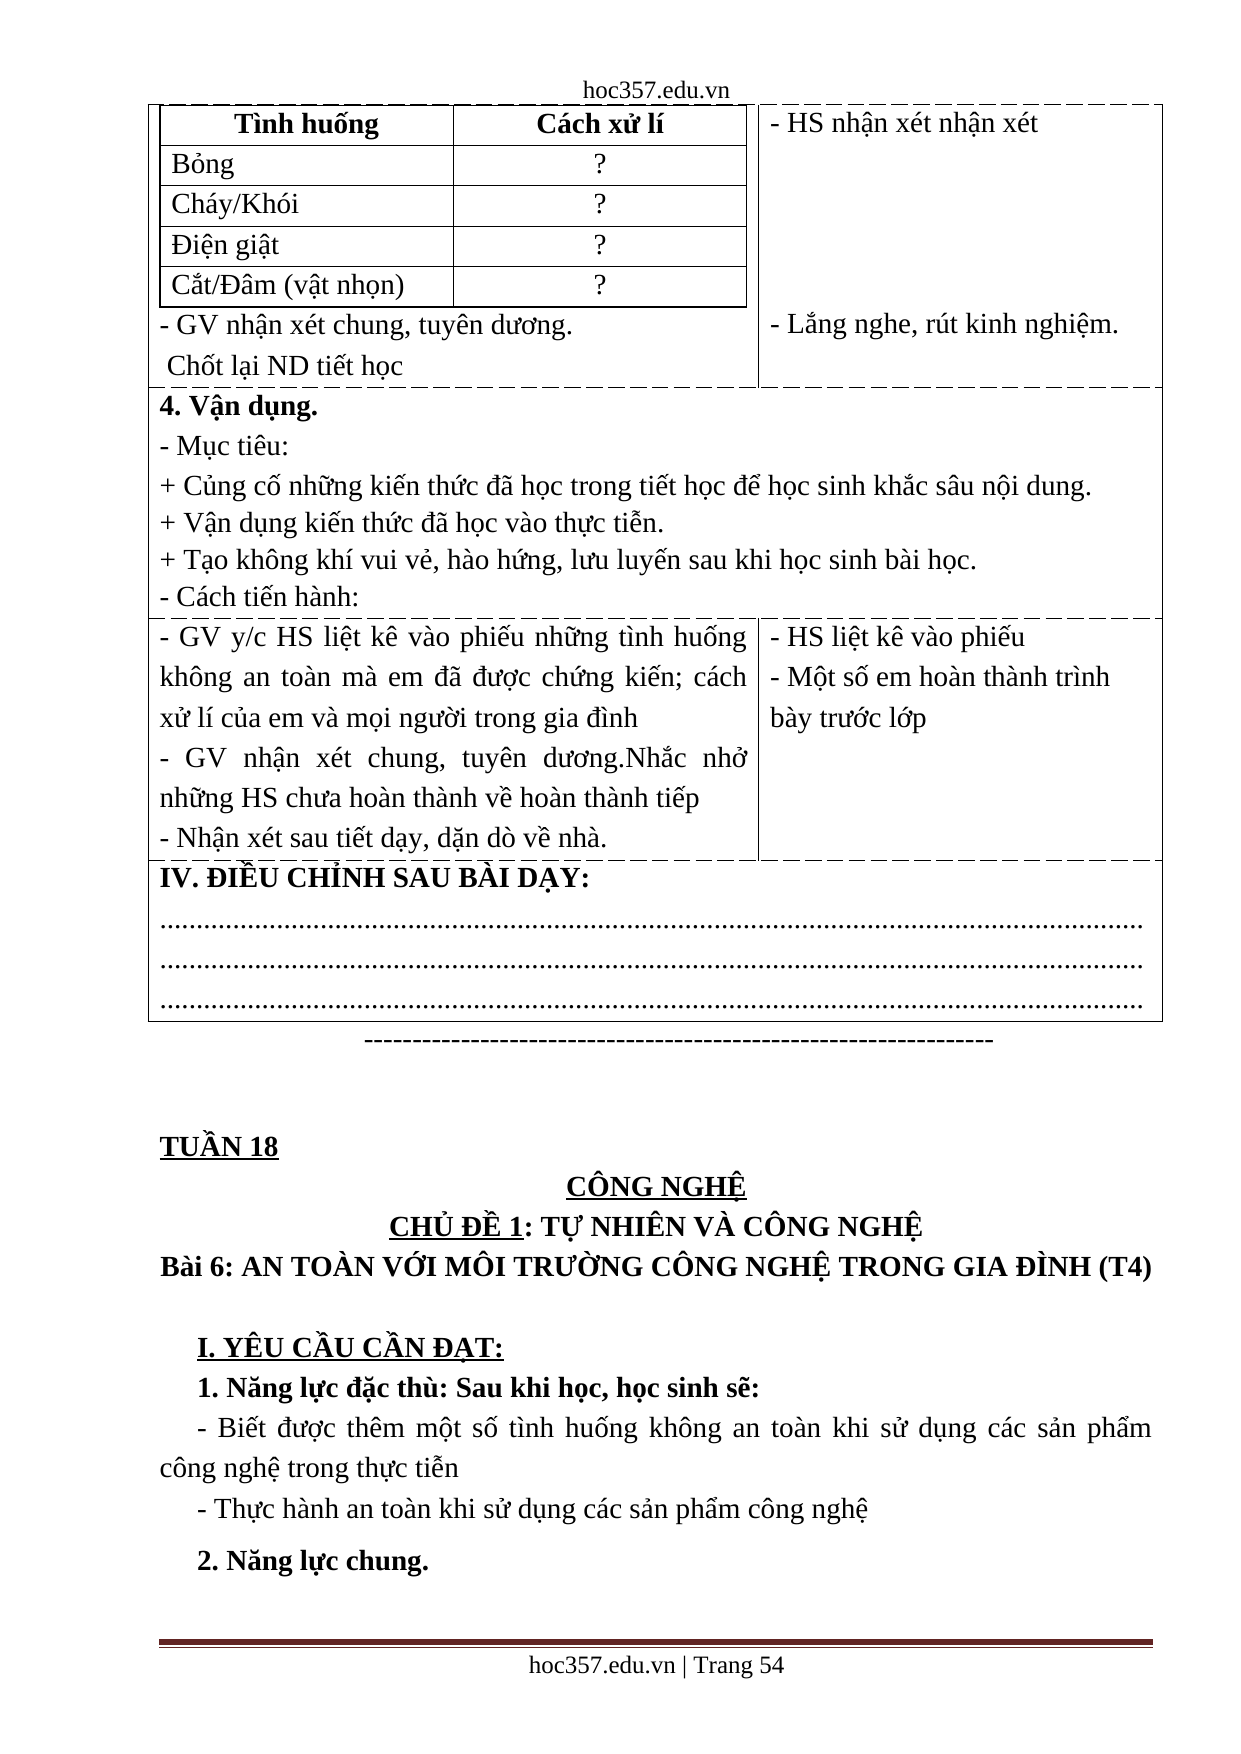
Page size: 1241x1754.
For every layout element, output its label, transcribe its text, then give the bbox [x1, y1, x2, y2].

text I. YÊU CẦU CẦN ĐẠT: [159, 1330, 1153, 1363]
text CÔNG NGHỆ [159, 1169, 1153, 1203]
text ----------------------------------------------------------------- [159, 1022, 1153, 1055]
text - Thực hành an toàn khi sử dụng các sản phẩm công nghệ [159, 1491, 1153, 1524]
text TUẦN 18 [159, 1129, 1153, 1162]
text CHỦ ĐỀ 1: TỰ NHIÊN VÀ CÔNG NGHỆ [159, 1209, 1153, 1243]
table_cell - HS liệt kê vào phiếu - Một số em hoàn thành trình bày trước lớp [759, 618, 1162, 859]
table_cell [149, 104, 758, 387]
text Bài 6: AN TOÀN VỚI MÔI TRƯỜNG CÔNG NGHỆ TRONG GIA ĐÌNH (T4) [159, 1249, 1153, 1283]
table_cell IV. ĐIỀU CHỈNH SAU BÀI DẠY: ....................................................................................................................................... ....................................................................................................................................... ....................................................................................................................................... [149, 860, 1162, 1021]
text - Biết được thêm một số tình huống không an toàn khi sử dụng các sản phẩm công nghệ trong thực tiễn [159, 1410, 1153, 1484]
text 1. Năng lực đặc thù: Sau khi học, học sinh sẽ: [159, 1370, 1153, 1404]
table_cell 4. Vận dụng. - Mục tiêu: + Củng cố những kiến thức đã học trong tiết học để học sinh khắc sâu nội dung. + Vận dụng kiến thức đã học vào thực tiễn. + Tạo không khí vui vẻ, hào hứng, lưu luyến sau khi học sinh bài học. - Cách tiến hành: [149, 387, 1162, 618]
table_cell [759, 104, 1162, 387]
table_cell - GV y/c HS liệt kê vào phiếu những tình huống không an toàn mà em đã được chứng kiến; cách xử lí của em và mọi người trong gia đình - GV nhận xét chung, tuyên dương.Nhắc nhở những HS chưa hoàn thành về hoàn thành tiếp - Nhận xét sau tiết dạy, dặn dò về nhà. [149, 618, 758, 859]
text 2. Năng lực chung. [159, 1543, 1153, 1577]
